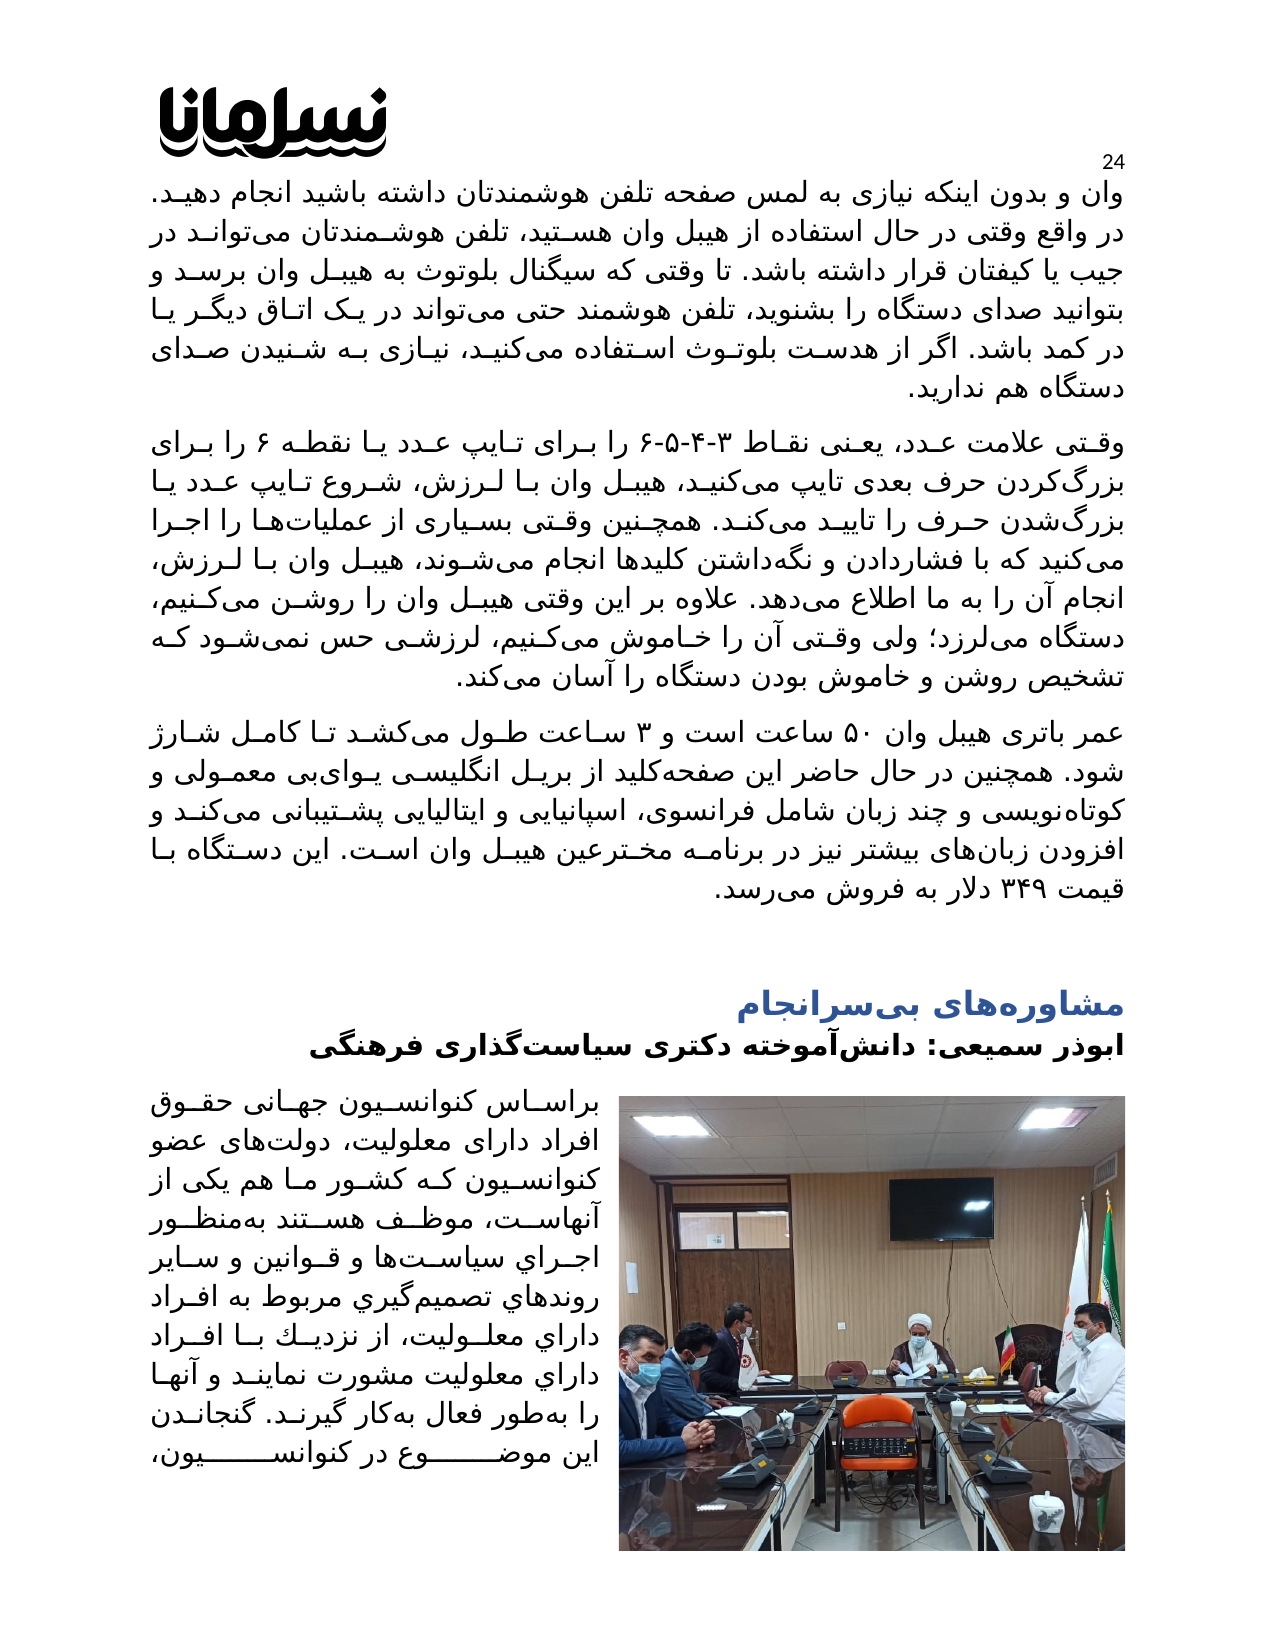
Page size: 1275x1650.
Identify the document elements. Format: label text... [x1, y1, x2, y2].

text عمر باتری هیبل وان ۵۰ ساعت است و ۳ ساعت طول می‌کشد تا کامل شارژ شود. همچنین در حال حاضر این صفحه‌کلید از بریل انگلیسی یو‌ای‌بی معمولی و کوتاه‌نویسی و چند زبان شامل فرانسوی، اسپانیایی و ایتالیایی پشتیبانی می‌کند و افزودن زبان‌های بیشتر نیز در برنامه مخترعین هیبل وان است. این دستگاه با قیمت ۳۴۹ دلار به فروش می‌رسد. [150, 715, 1125, 905]
picture [150, 75, 398, 170]
picture [618, 1096, 1125, 1551]
text وقتی علامت عدد، یعنی نقاط ۳-۴-۵-۶ را برای تایپ عدد یا نقطه ۶ را برای بزرگ‌کردن حرف بعدی تایپ می‌کنید، هیبل وان با لرزش، شروع تایپ عدد یا بزرگ‌شدن حرف را تایید می‌کند. همچنین وقتی بسیاری از عملیات‌ها را اجرا می‌کنید که با فشاردادن و نگه‌داشتن کلیدها انجام می‌شوند، هیبل وان با لرزش، انجام آن را به ما اطلاع می‌دهد. علاوه بر این وقتی هیبل وان را روشن می‌کنیم، دستگاه می‌لرزد؛ ولی وقتی آن را خاموش می‌کنیم، لرزشی حس نمی‌شود که تشخیص روشن و خاموش بودن دستگاه را آسان می‌کند. [150, 426, 1125, 693]
text ابوذر سمیعی: دانش‌آموخته دکتری سیاست‌گذاری فرهنگی [150, 1029, 1125, 1063]
subtitle مشاوره‌های بی‌سرانجام [150, 984, 1125, 1023]
